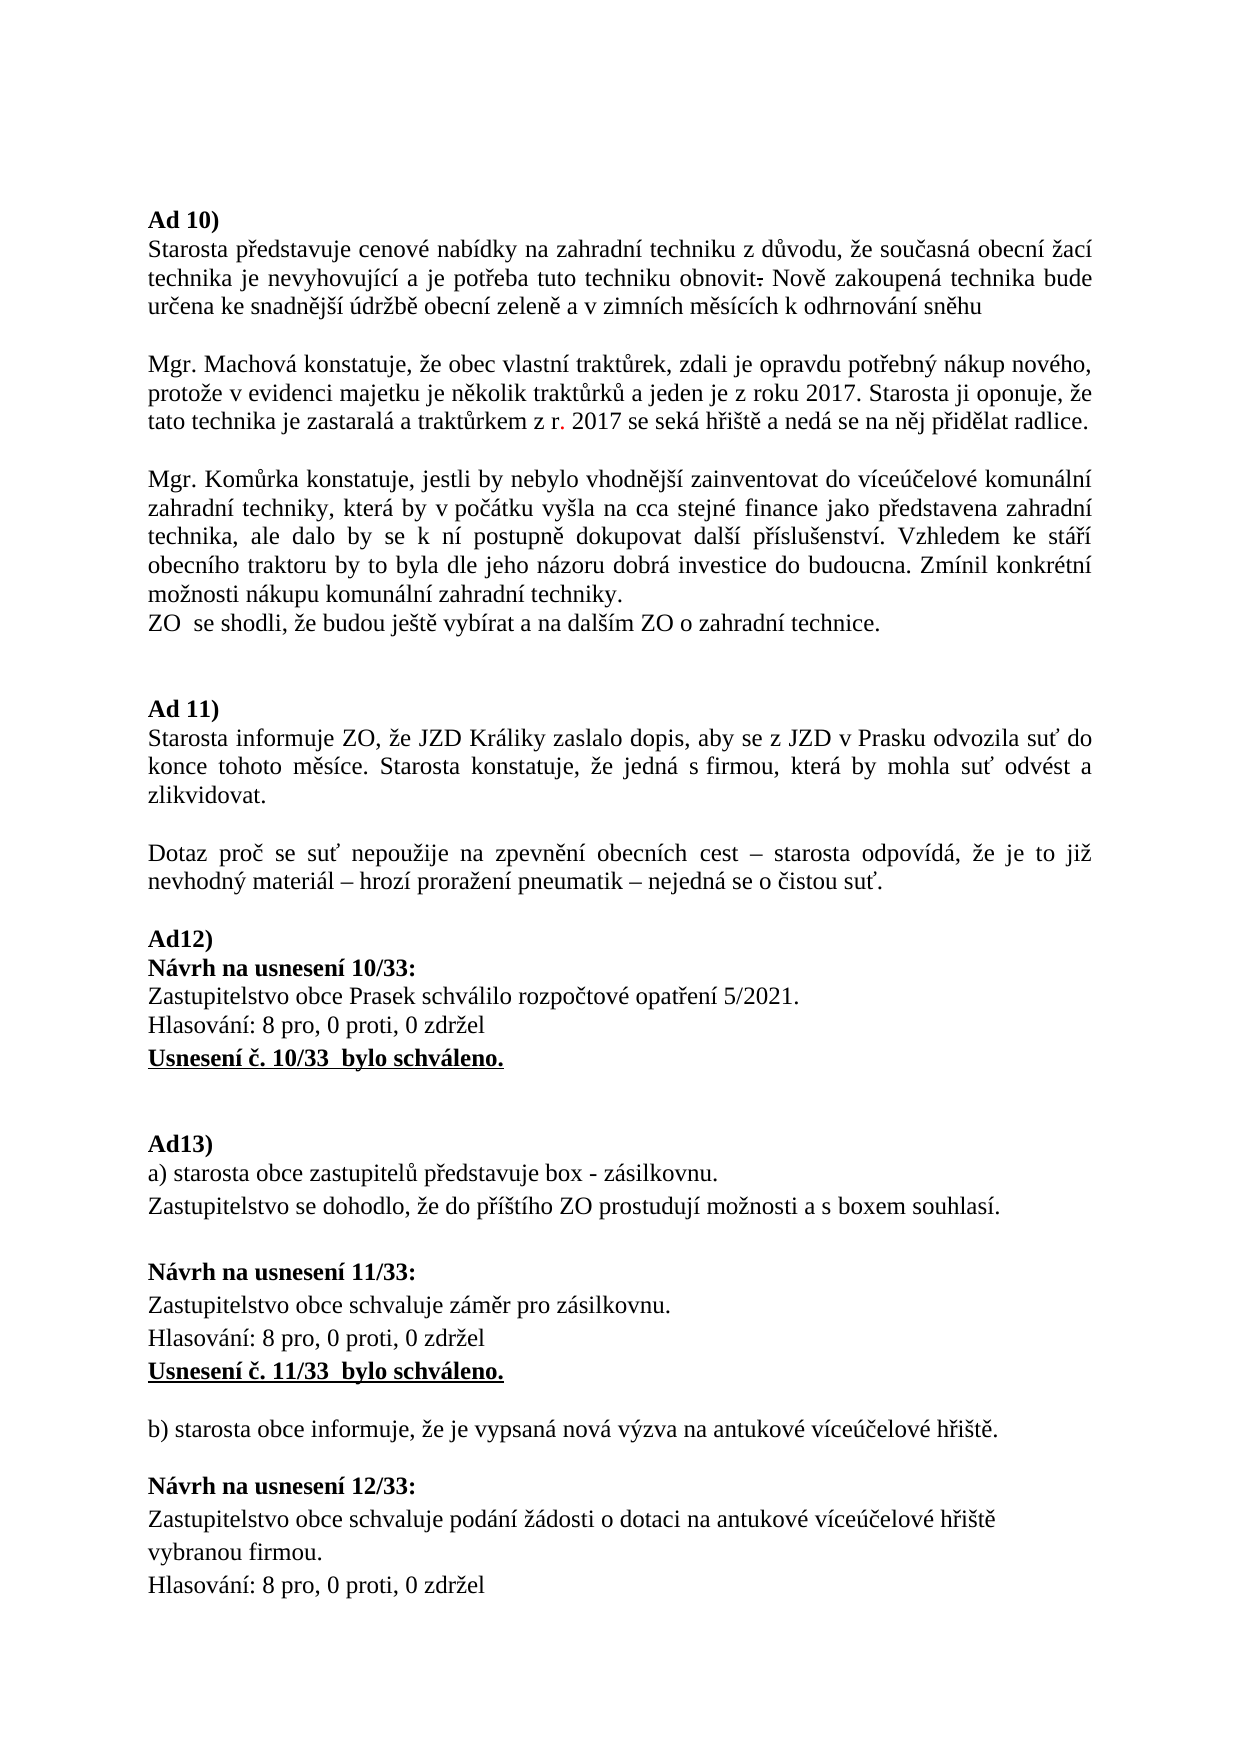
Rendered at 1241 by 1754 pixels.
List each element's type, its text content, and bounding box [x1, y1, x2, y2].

text Dotaz proč se suť nepoužije na zpevnění obecních cest – starosta odpovídá, že je to již nevhodný materiál – hrozí proražení pneumatik – nejedná se o čistou suť. [148, 838, 1093, 895]
text Zastupitelstvo obce schvaluje podání žádosti o dotaci na antukové víceúčelové hřiště vybranou firmou. [148, 1504, 1093, 1566]
text Hlasování: 8 pro, 0 proti, 0 zdržel [148, 1323, 1093, 1352]
text Usnesení č. 10/33 bylo schváleno. [148, 1043, 1093, 1072]
text Ad 11) [148, 694, 1093, 723]
text Starosta informuje ZO, že JZD Králiky zaslalo dopis, aby se z JZD v Prasku odvozila suť do konce tohoto měsíce. Starosta konstatuje, že jedná s firmou, která by mohla suť odvést a zlikvidovat. [148, 723, 1093, 809]
text Ad13) [148, 1129, 1093, 1158]
text Zastupitelstvo obce schvaluje záměr pro zásilkovnu. [148, 1290, 1093, 1319]
text Starosta představuje cenové nabídky na zahradní techniku z důvodu, že současná obecní žací technika je nevyhovující a je potřeba tuto techniku obnovit. Nově zakoupená technika bude určena ke snadnější údržbě obecní zeleně a v zimních měsících k odhrnování sněhu [148, 234, 1093, 320]
text Hlasování: 8 pro, 0 proti, 0 zdržel [148, 1570, 1093, 1599]
text Hlasování: 8 pro, 0 proti, 0 zdržel [148, 1010, 1093, 1039]
text Návrh na usnesení 12/33: [148, 1471, 1093, 1500]
text Návrh na usnesení 10/33: [148, 953, 1093, 981]
text Mgr. Machová konstatuje, že obec vlastní traktůrek, zdali je opravdu potřebný nákup nového, protože v evidenci majetku je několik traktůrků a jeden je z roku 2017. Starosta ji oponuje, že tato technika je zastaralá a traktůrkem z r. 2017 se seká hřiště a nedá se na něj přidělat radlice. [148, 349, 1093, 435]
text Ad12) [148, 924, 1093, 953]
text a) starosta obce zastupitelů představuje box - zásilkovnu. [148, 1158, 1093, 1187]
text ZO se shodli, že budou ještě vybírat a na dalším ZO o zahradní technice. [148, 608, 1093, 636]
text Návrh na usnesení 11/33: [148, 1257, 1093, 1286]
text Ad 10) [148, 205, 1093, 234]
text Usnesení č. 11/33 bylo schváleno. [148, 1356, 1093, 1385]
text Zastupitelstvo se dohodlo, že do příštího ZO prostudují možnosti a s boxem souhlasí. [148, 1191, 1093, 1220]
text Zastupitelstvo obce Prasek schválilo rozpočtové opatření 5/2021. [148, 981, 1093, 1010]
text Mgr. Komůrka konstatuje, jestli by nebylo vhodnější zainventovat do víceúčelové komunální zahradní techniky, která by v počátku vyšla na cca stejné finance jako představena zahradní technika, ale dalo by se k ní postupně dokupovat další příslušenství. Vzhledem ke stáří obecního traktoru by to byla dle jeho názoru dobrá investice do budoucna. Zmínil konkrétní možnosti nákupu komunální zahradní techniky. [148, 464, 1093, 608]
text b) starosta obce informuje, že je vypsaná nová výzva na antukové víceúčelové hřiště. [148, 1414, 1093, 1442]
